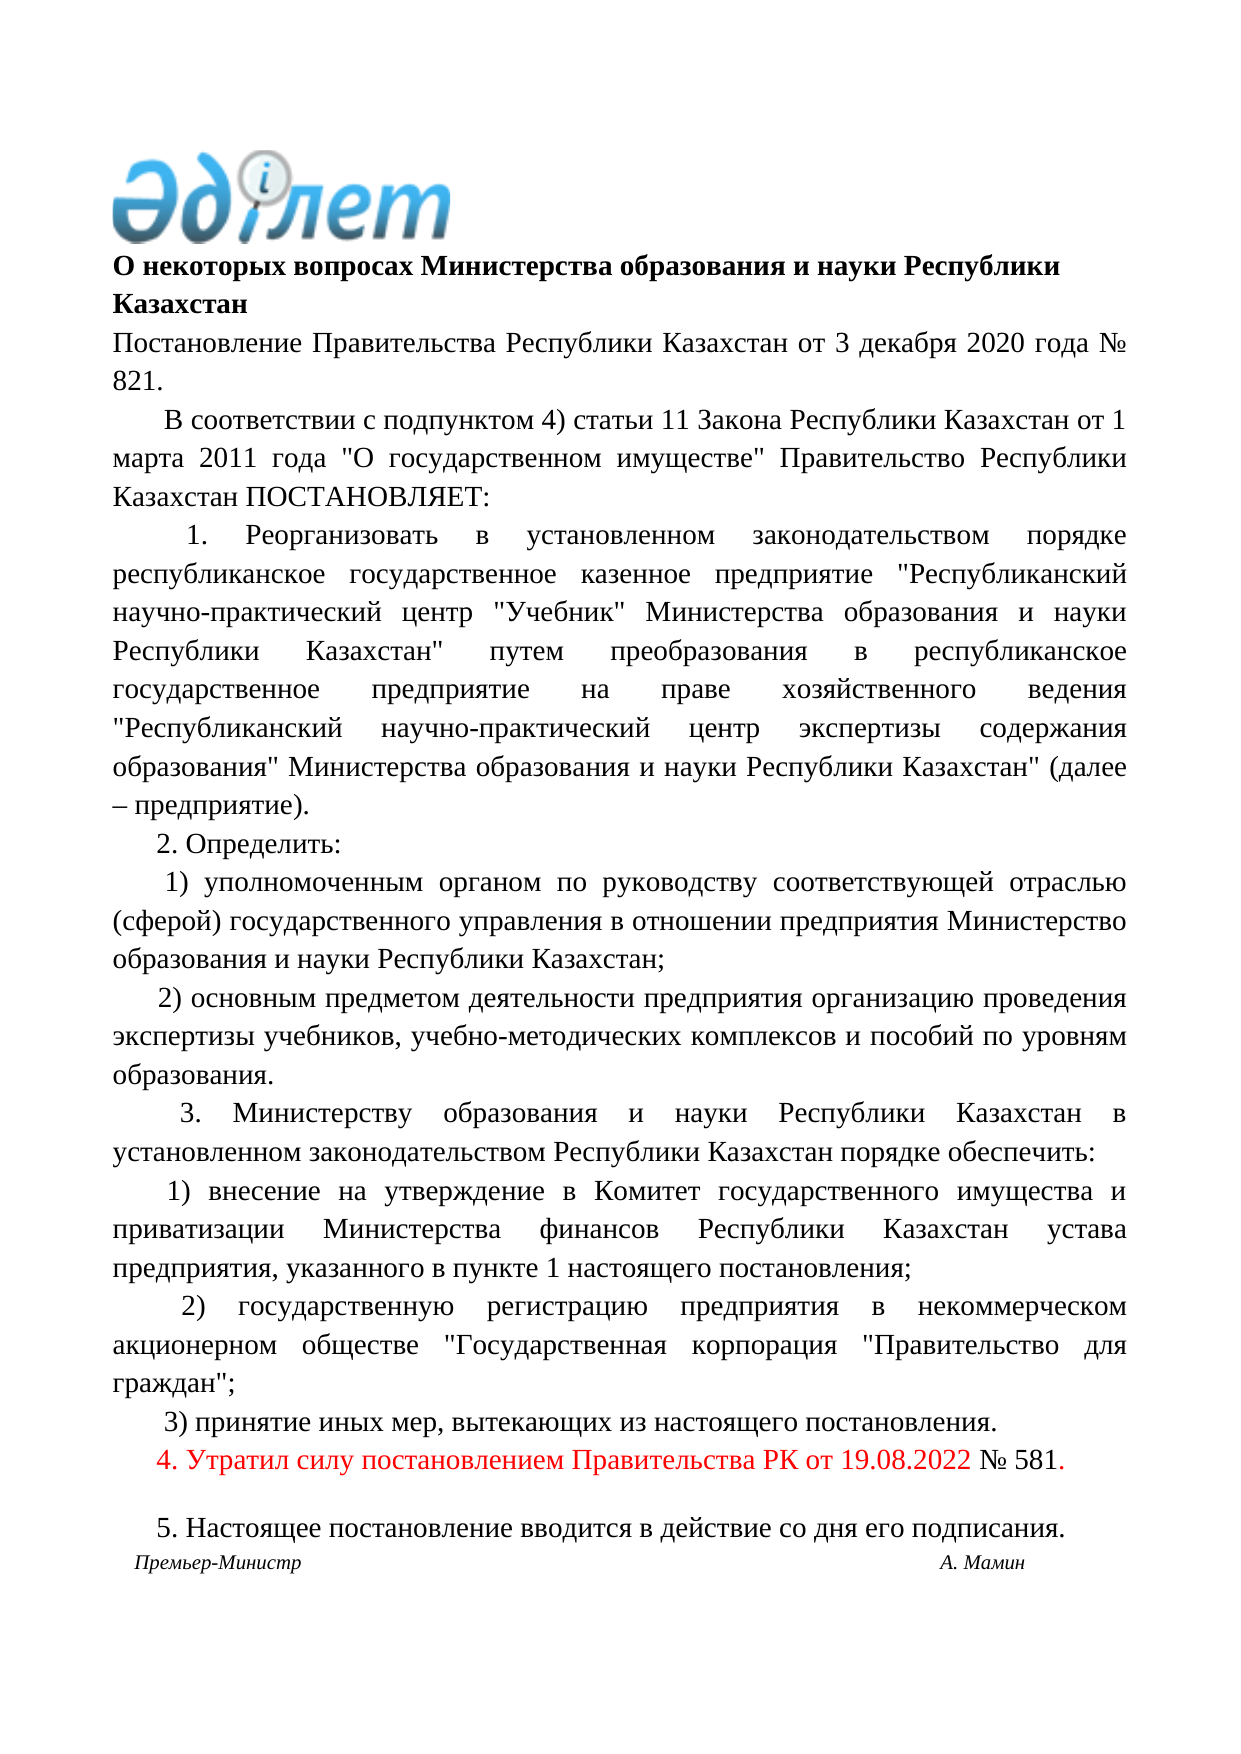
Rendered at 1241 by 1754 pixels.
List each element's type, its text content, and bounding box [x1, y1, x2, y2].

text 5. Настоящее постановление вводится в действие со дня его подписания. [112, 1510, 1128, 1543]
text 1. Реорганизовать в установленном законодательством порядке республиканское государственное казенное предприятие "Республиканский научно-практический центр "Учебник" Министерства образования и науки Республики Казахстан" путем преобразования в республиканское государственное предприятие на праве хозяйственного ведения "Республиканский научно-практический центр экспертизы содержания образования" Министерства образования и науки Республики Казахстан" (далее – предприятие). [112, 517, 1128, 821]
text В соответствии с подпунктом 4) статьи 11 Закона Республики Казахстан от 1 марта 2011 года "О государственном имуществе" Правительство Республики Казахстан ПОСТАНОВЛЯЕТ: [112, 402, 1128, 512]
table_header А. Мамин [939, 1549, 1240, 1579]
text 3. Министерству образования и науки Республики Казахстан в установленном законодательством Республики Казахстан порядке обеспечить: [112, 1096, 1128, 1168]
text 3) принятие иных мер, вытекающих из настоящего постановления. [112, 1404, 1128, 1437]
text 2. Определить: [112, 826, 1128, 859]
text 4. Утратил силу постановлением Правительства РК от 19.08.2022 № 581. [112, 1442, 1128, 1506]
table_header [101, 1549, 939, 1579]
text 2) государственную регистрацию предприятия в некоммерческом акционерном обществе "Государственная корпорация "Правительство для граждан"; [112, 1288, 1128, 1399]
text 1) уполномоченным органом по руководству соответствующей отраслью (сферой) государственного управления в отношении предприятия Министерство образования и науки Республики Казахстан; [112, 864, 1128, 975]
picture [112, 150, 451, 244]
text Постановление Правительства Республики Казахстан от 3 декабря 2020 года № 821. [112, 325, 1128, 397]
text О некоторых вопросах Министерства образования и науки Республики Казахстан [112, 248, 1128, 320]
text 1) внесение на утверждение в Комитет государственного имущества и приватизации Министерства финансов Республики Казахстан устава предприятия, указанного в пункте 1 настоящего постановления; [112, 1173, 1128, 1283]
text 2) основным предметом деятельности предприятия организацию проведения экспертизы учебников, учебно-методических комплексов и пособий по уровням образования. [112, 980, 1128, 1091]
